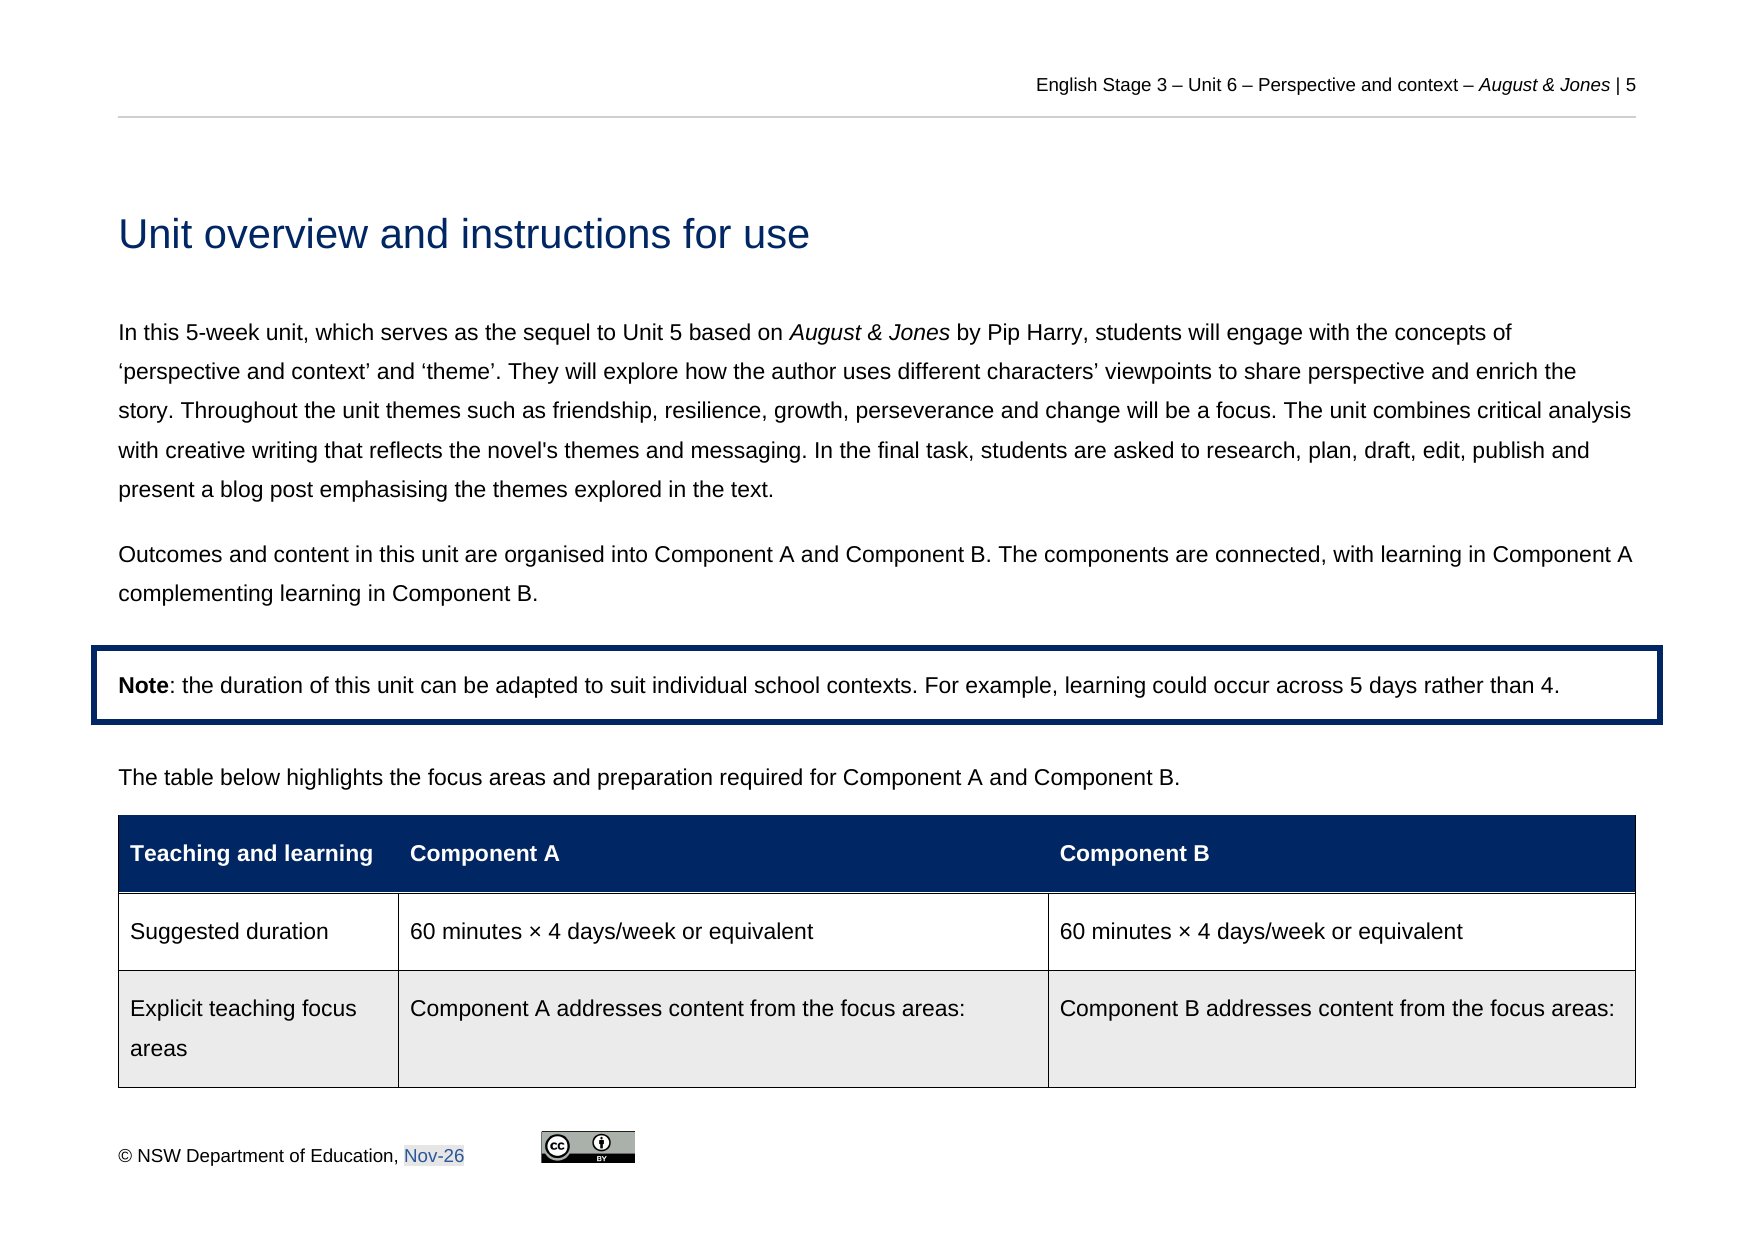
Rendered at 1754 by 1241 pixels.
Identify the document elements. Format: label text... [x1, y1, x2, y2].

table_cell 60 minutes × 4 days/week or equivalent [1049, 894, 1635, 970]
subtitle Unit overview and instructions for use [118, 209, 1636, 257]
table_cell Explicit teaching focus areas [119, 971, 398, 1087]
text The table below highlights the focus areas and preparation required for Component A and Component B. [118, 763, 1636, 790]
table_header Teaching and learning [119, 815, 399, 892]
table_cell 60 minutes × 4 days/week or equivalent [399, 894, 1048, 970]
text Outcomes and content in this unit are organised into Component A and Component B. The components are connected, with learning in Component A complementing learning in Component B. [118, 541, 1636, 607]
table_header Component B [1048, 815, 1635, 892]
table_cell Suggested duration [119, 894, 398, 970]
picture [541, 1131, 635, 1163]
table_header Component A [399, 815, 1048, 892]
text In this 5-week unit, which serves as the sequel to Unit 5 based on August & Jones by Pip Harry, students will engage with the concepts of ‘perspective and context’ and ‘theme’. They will explore how the author uses different characters’ viewpoints to share perspective and enrich the story. Throughout the unit themes such as friendship, resilience, growth, perseverance and change will be a focus. The unit combines critical analysis with creative writing that reflects the novel's themes and messaging. In the final task, students are asked to research, plan, draft, edit, publish and present a blog post emphasising the themes explored in the text. [118, 318, 1636, 503]
text Note: the duration of this unit can be adapted to suit individual school contexts. For example, learning could occur across 5 days rather than 4. [97, 651, 1657, 719]
